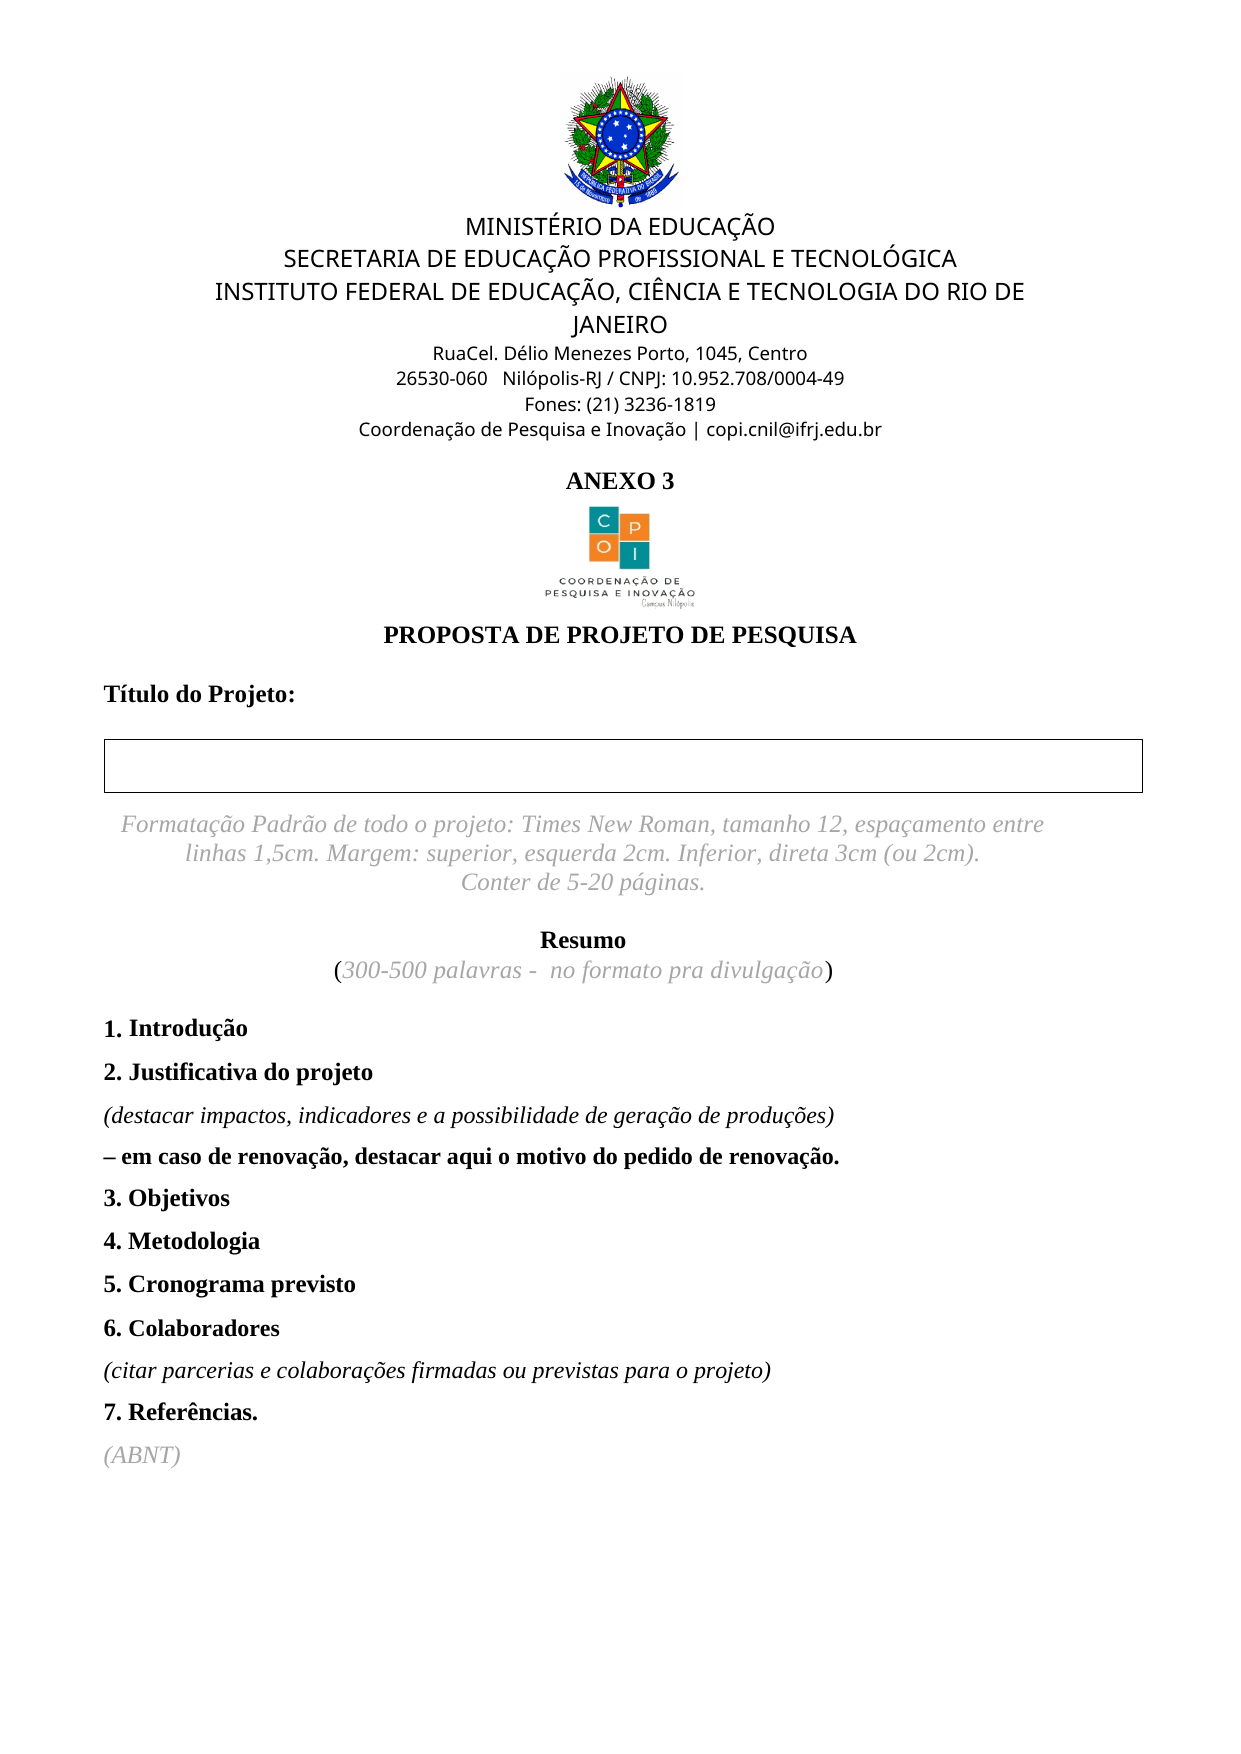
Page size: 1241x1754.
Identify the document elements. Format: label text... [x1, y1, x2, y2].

picture [536, 495, 704, 614]
text (ABNT) [103, 1440, 1063, 1469]
text – em caso de renovação, destacar aqui o motivo do pedido de renovação. [103, 1142, 1063, 1169]
text 5. Cronograma previsto [103, 1269, 1063, 1298]
text (300-500 palavras - no formato pra divulgação) [103, 954, 1063, 984]
text (destacar impactos, indicadores e a possibilidade de geração de produções) [103, 1101, 1063, 1128]
text Formatação Padrão de todo o projeto: Times New Roman, tamanho 12, espaçamento entre linhas 1,5cm. Margem: superior, esquerda 2cm. Inferior, direta 3cm (ou 2cm). [103, 809, 1063, 867]
picture [558, 73, 682, 210]
text PROPOSTA DE PROJETO DE PESQUISA [177, 620, 1063, 649]
text Resumo [103, 924, 1063, 954]
text Título do Projeto: [103, 679, 1063, 708]
text 4. Metodologia [103, 1226, 1063, 1255]
text 2. Justificativa do projeto [103, 1057, 1063, 1086]
text 1. Introdução [103, 1013, 1063, 1043]
text Conter de 5-20 páginas. [103, 867, 1063, 895]
text 6. Colaboradores [103, 1313, 1063, 1341]
text 3. Objetivos [103, 1183, 1063, 1212]
text (citar parcerias e colaborações firmadas ou previstas para o projeto) [103, 1356, 1063, 1383]
text ANEXO 3 [177, 466, 1063, 495]
text 7. Referências. [103, 1397, 1063, 1426]
